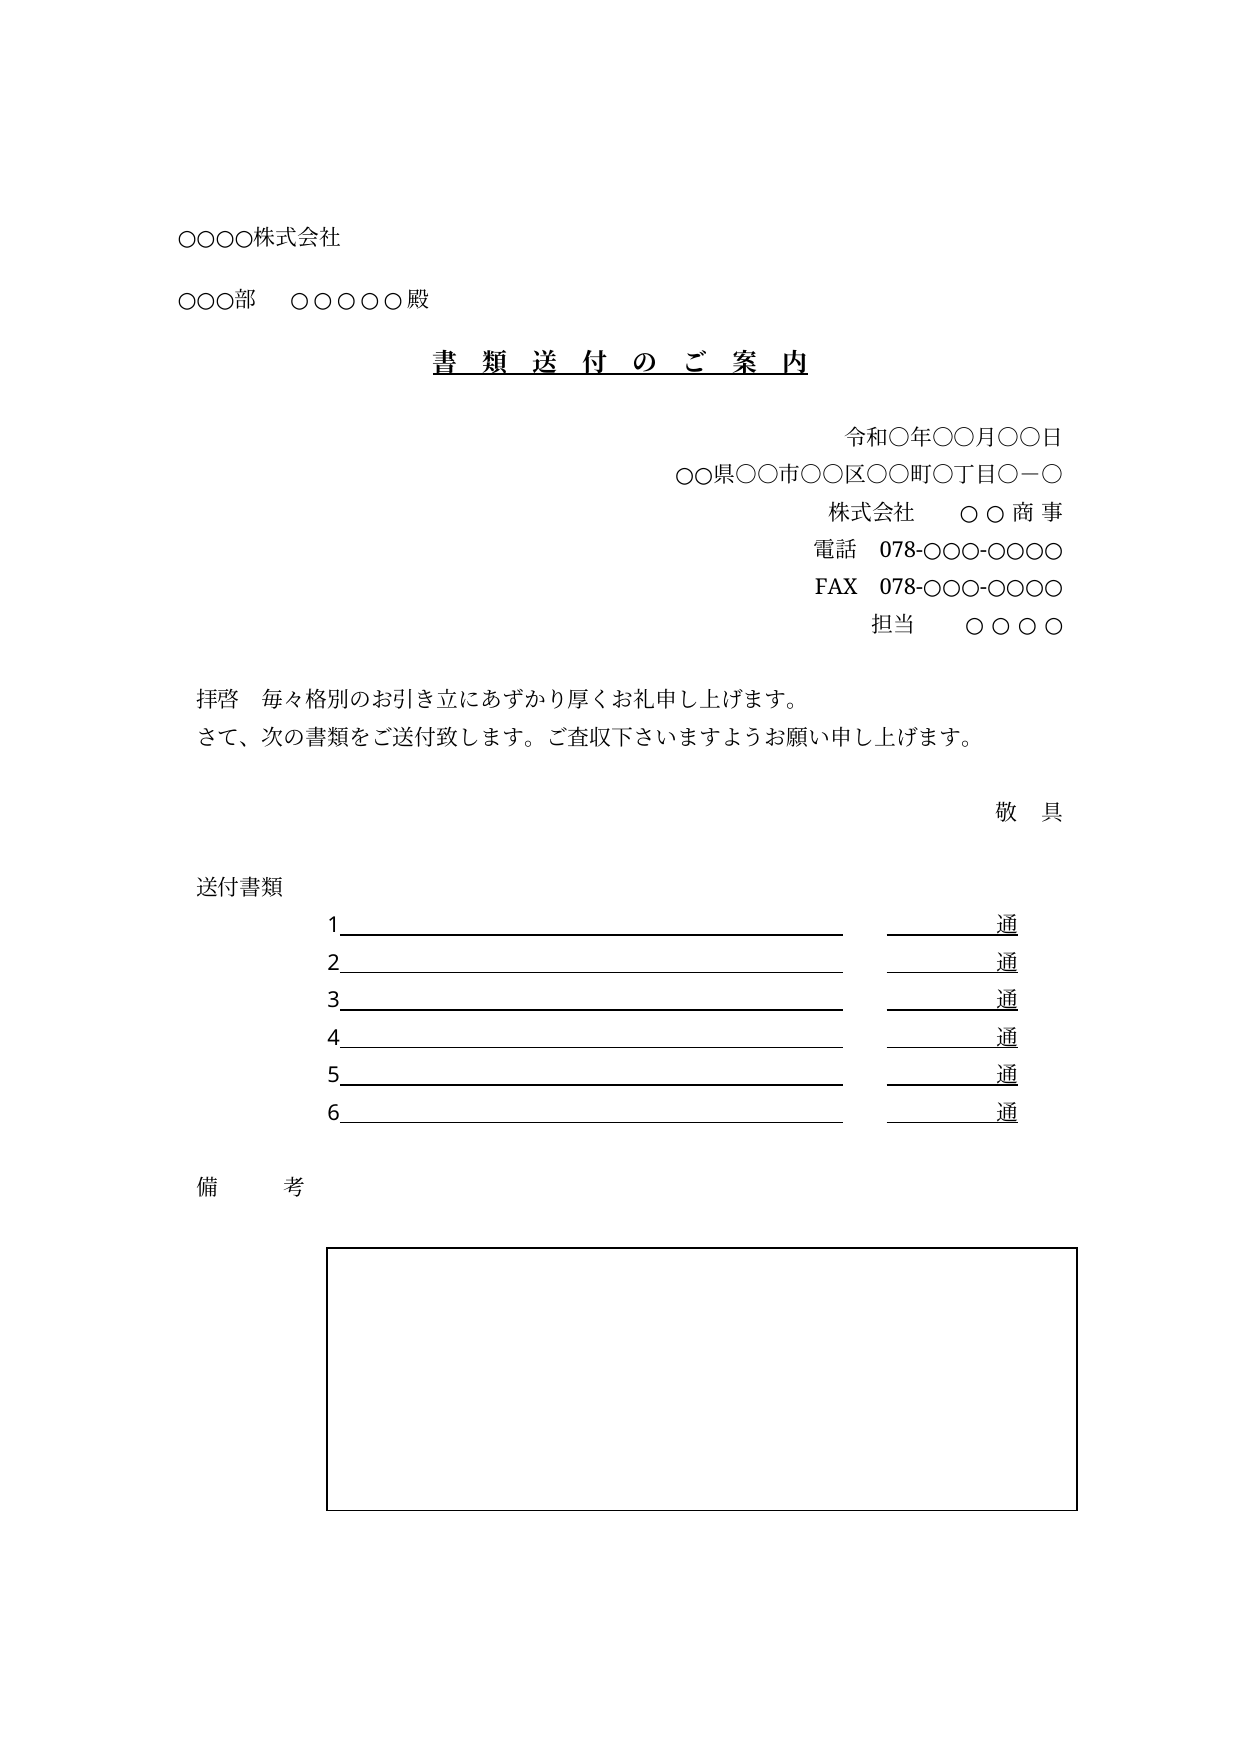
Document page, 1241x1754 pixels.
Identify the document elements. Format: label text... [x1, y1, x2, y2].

text 送付書類 [196, 867, 1063, 904]
text ○○県○○市○○区○○町○丁目○－○ [177, 454, 1063, 492]
text 拝啓 毎々格別のお引き立にあずかり厚くお礼申し上げます。 [196, 679, 1063, 717]
text 株式会社 ○○商事 [177, 492, 1063, 529]
text 備 考 [196, 1167, 1063, 1204]
text 電話 078‐○○○-○○○○ [177, 529, 1063, 567]
text 令和○年○○月○○日 [177, 417, 1063, 454]
text 書 類 送 付 の ご 案 内 [177, 342, 1063, 379]
text ○○○○株式会社 [177, 217, 1063, 254]
text FAX 078‐○○○-○○○○ [177, 567, 1063, 604]
text さて、次の書類をご送付致します。ご査収下さいますようお願い申し上げます。 [196, 717, 1063, 754]
text 敬具 [177, 792, 1063, 829]
text 担当 ○○○○ [177, 604, 1063, 642]
text ○○○部 ○○○○○殿 [177, 279, 1063, 317]
text 1 通 2 通 3 通 4 通 5 通 6 通 [196, 904, 1063, 1167]
